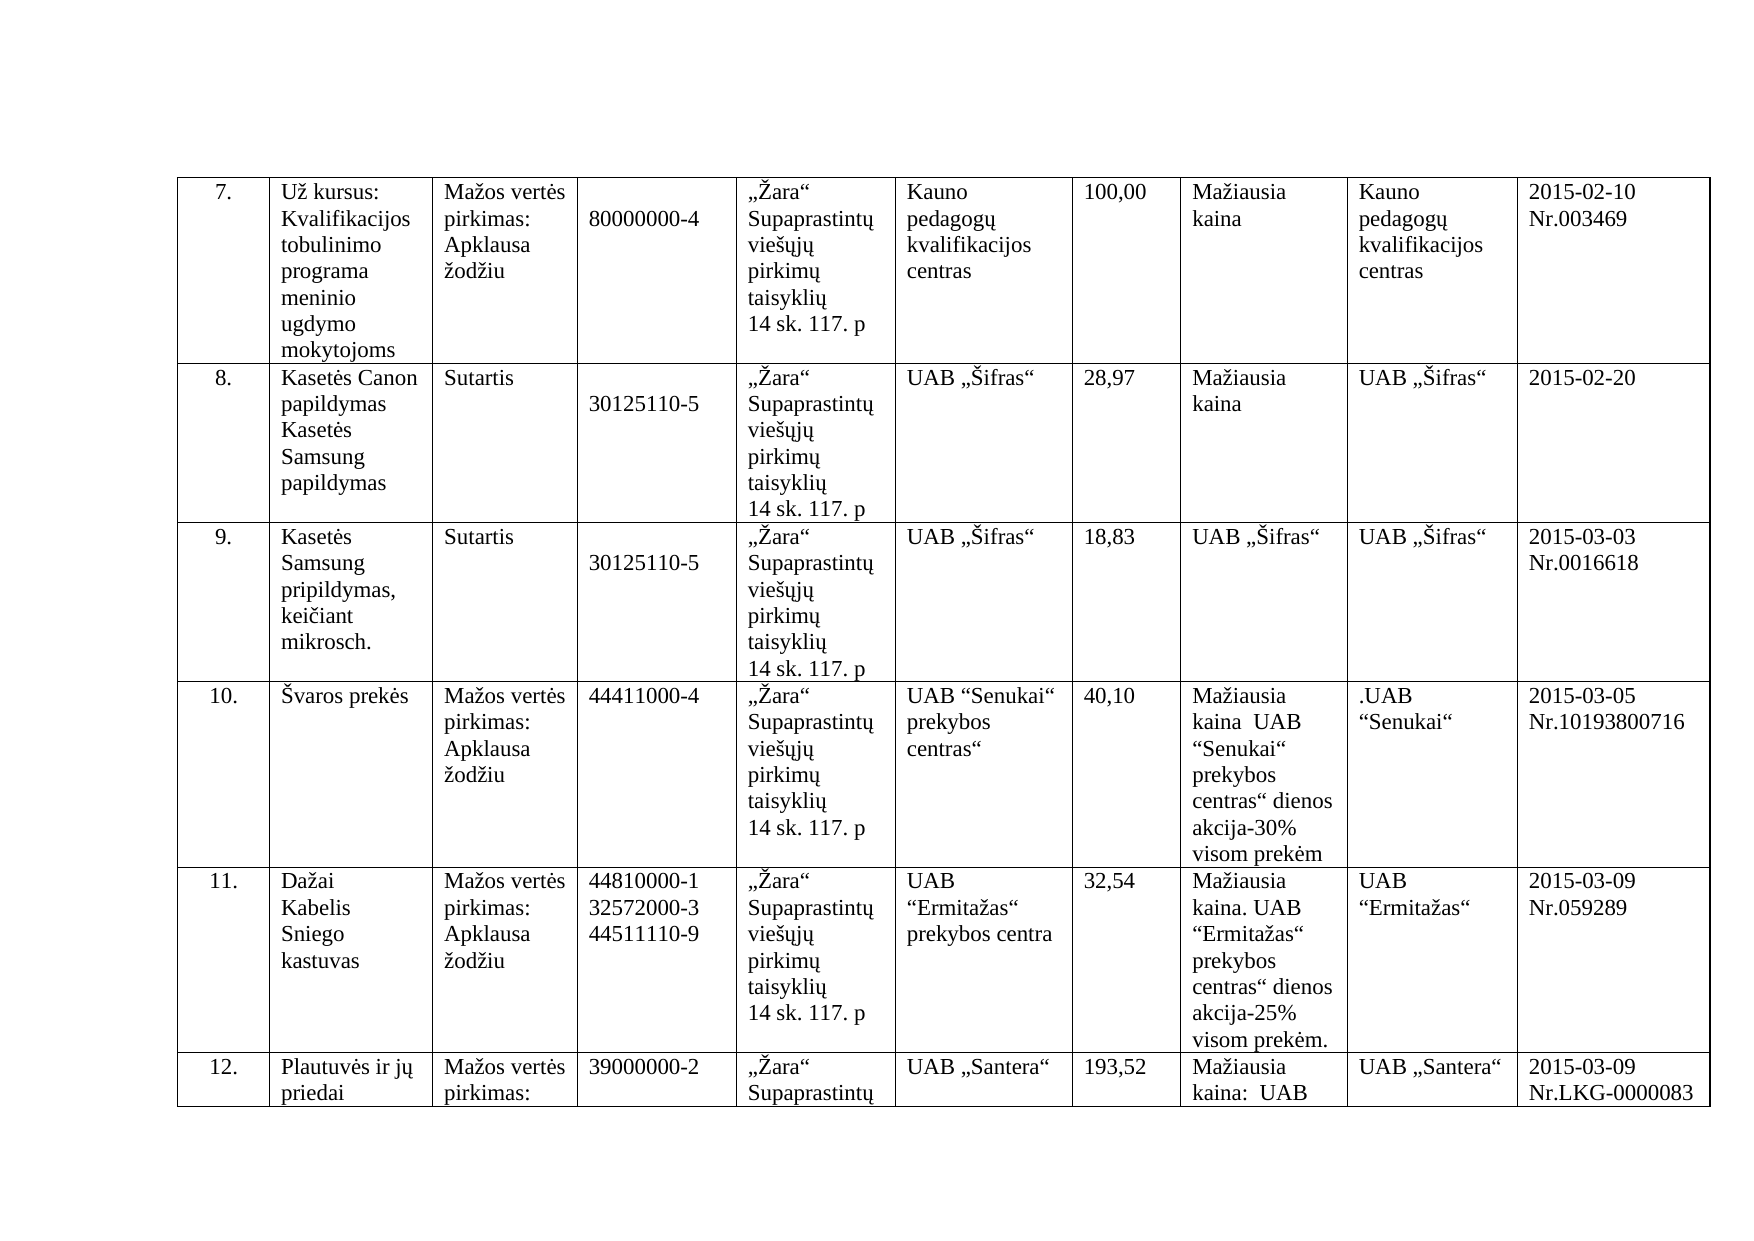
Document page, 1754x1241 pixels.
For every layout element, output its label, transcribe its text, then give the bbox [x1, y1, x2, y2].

table_cell Mažiausia kaina. UAB “Ermitažas“ prekybos centras“ dienos akcija-25% visom prekėm. [1181, 868, 1347, 1052]
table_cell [433, 178, 577, 363]
table_cell 44411000-4 [578, 682, 736, 867]
table_cell UAB “Ermitažas“ prekybos centra [896, 868, 1072, 1052]
table_cell 12. [178, 1053, 269, 1106]
table_cell 18,83 [1073, 523, 1180, 681]
table_cell Kasetės Canon papildymas Kasetės Samsung papildymas [270, 364, 432, 522]
table_cell Dažai Kabelis Sniego kastuvas [270, 868, 432, 1052]
table_cell 193,52 [1073, 1053, 1180, 1106]
table_cell 2015-03-09 Nr.059289 [1518, 868, 1709, 1052]
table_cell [1518, 1053, 1709, 1106]
table_cell „Žara“ Supaprastintų viešųjų pirkimų taisyklių 14 sk. 117. p [737, 523, 895, 681]
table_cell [737, 1053, 895, 1106]
table_cell 2015-02-10 Nr.003469 [1518, 178, 1709, 363]
table_cell UAB „Šifras“ [1348, 364, 1517, 522]
table_cell Mažiausia kaina [1181, 178, 1347, 363]
table_cell Sutartis [433, 523, 577, 681]
table_cell 11. [178, 868, 269, 1052]
table_cell 40,10 [1073, 682, 1180, 867]
table_cell .UAB “Senukai“ [1348, 682, 1517, 867]
table_cell 9. [178, 523, 269, 681]
table_cell Sutartis [433, 364, 577, 522]
table_cell „Žara“ Supaprastintų viešųjų pirkimų taisyklių 14 sk. 117. p [737, 364, 895, 522]
table_cell 30125110-5 [578, 364, 736, 522]
table_cell UAB „Santera“ [1348, 1053, 1517, 1106]
table_cell UAB „Šifras“ [1181, 523, 1347, 681]
table_cell 8. [178, 364, 269, 522]
table_cell 80000000-4 [578, 178, 736, 363]
table_cell UAB „Santera“ [896, 1053, 1072, 1106]
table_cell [737, 178, 895, 363]
table_cell 2015-03-05 Nr.10193800716 [1518, 682, 1709, 867]
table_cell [433, 1053, 577, 1106]
table_cell 10. [178, 682, 269, 867]
table_cell Mažiausia kaina [1181, 364, 1347, 522]
table_cell 2015-03-03 Nr.0016618 [1518, 523, 1709, 681]
table_cell 28,97 [1073, 364, 1180, 522]
table_cell 100,00 [1073, 178, 1180, 363]
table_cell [270, 1053, 432, 1106]
table_cell Kauno pedagogų kvalifikacijos centras [1348, 178, 1517, 363]
table_cell 7. [178, 178, 269, 363]
table_cell Už kursus: Kvalifikacijos tobulinimo programa meninio ugdymo mokytojoms [270, 178, 432, 363]
table_cell „Žara“ Supaprastintų viešųjų pirkimų taisyklių 14 sk. 117. p [737, 868, 895, 1052]
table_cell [1181, 1053, 1347, 1106]
table_cell Mažos vertės pirkimas: Apklausa žodžiu [433, 682, 577, 867]
table_cell UAB “Ermitažas“ [1348, 868, 1517, 1052]
table_cell UAB „Šifras“ [896, 364, 1072, 522]
table_cell Mažos vertės pirkimas: Apklausa žodžiu [433, 868, 577, 1052]
table_cell UAB „Šifras“ [896, 523, 1072, 681]
table_cell 2015-02-20 [1518, 364, 1709, 522]
table_cell Švaros prekės [270, 682, 432, 867]
table_cell 32,54 [1073, 868, 1180, 1052]
table_cell 30125110-5 [578, 523, 736, 681]
table_cell UAB „Šifras“ [1348, 523, 1517, 681]
table_cell 44810000-1 32572000-3 44511110-9 [578, 868, 736, 1052]
table_cell Kasetės Samsung pripildymas, keičiant mikrosch. [270, 523, 432, 681]
table_cell Kauno pedagogų kvalifikacijos centras [896, 178, 1072, 363]
table_cell „Žara“ Supaprastintų viešųjų pirkimų taisyklių 14 sk. 117. p [737, 682, 895, 867]
table_cell Mažiausia kaina UAB “Senukai“ prekybos centras“ dienos akcija-30% visom prekėm [1181, 682, 1347, 867]
table_cell UAB “Senukai“ prekybos centras“ [896, 682, 1072, 867]
table_cell 39000000-2 [578, 1053, 736, 1106]
